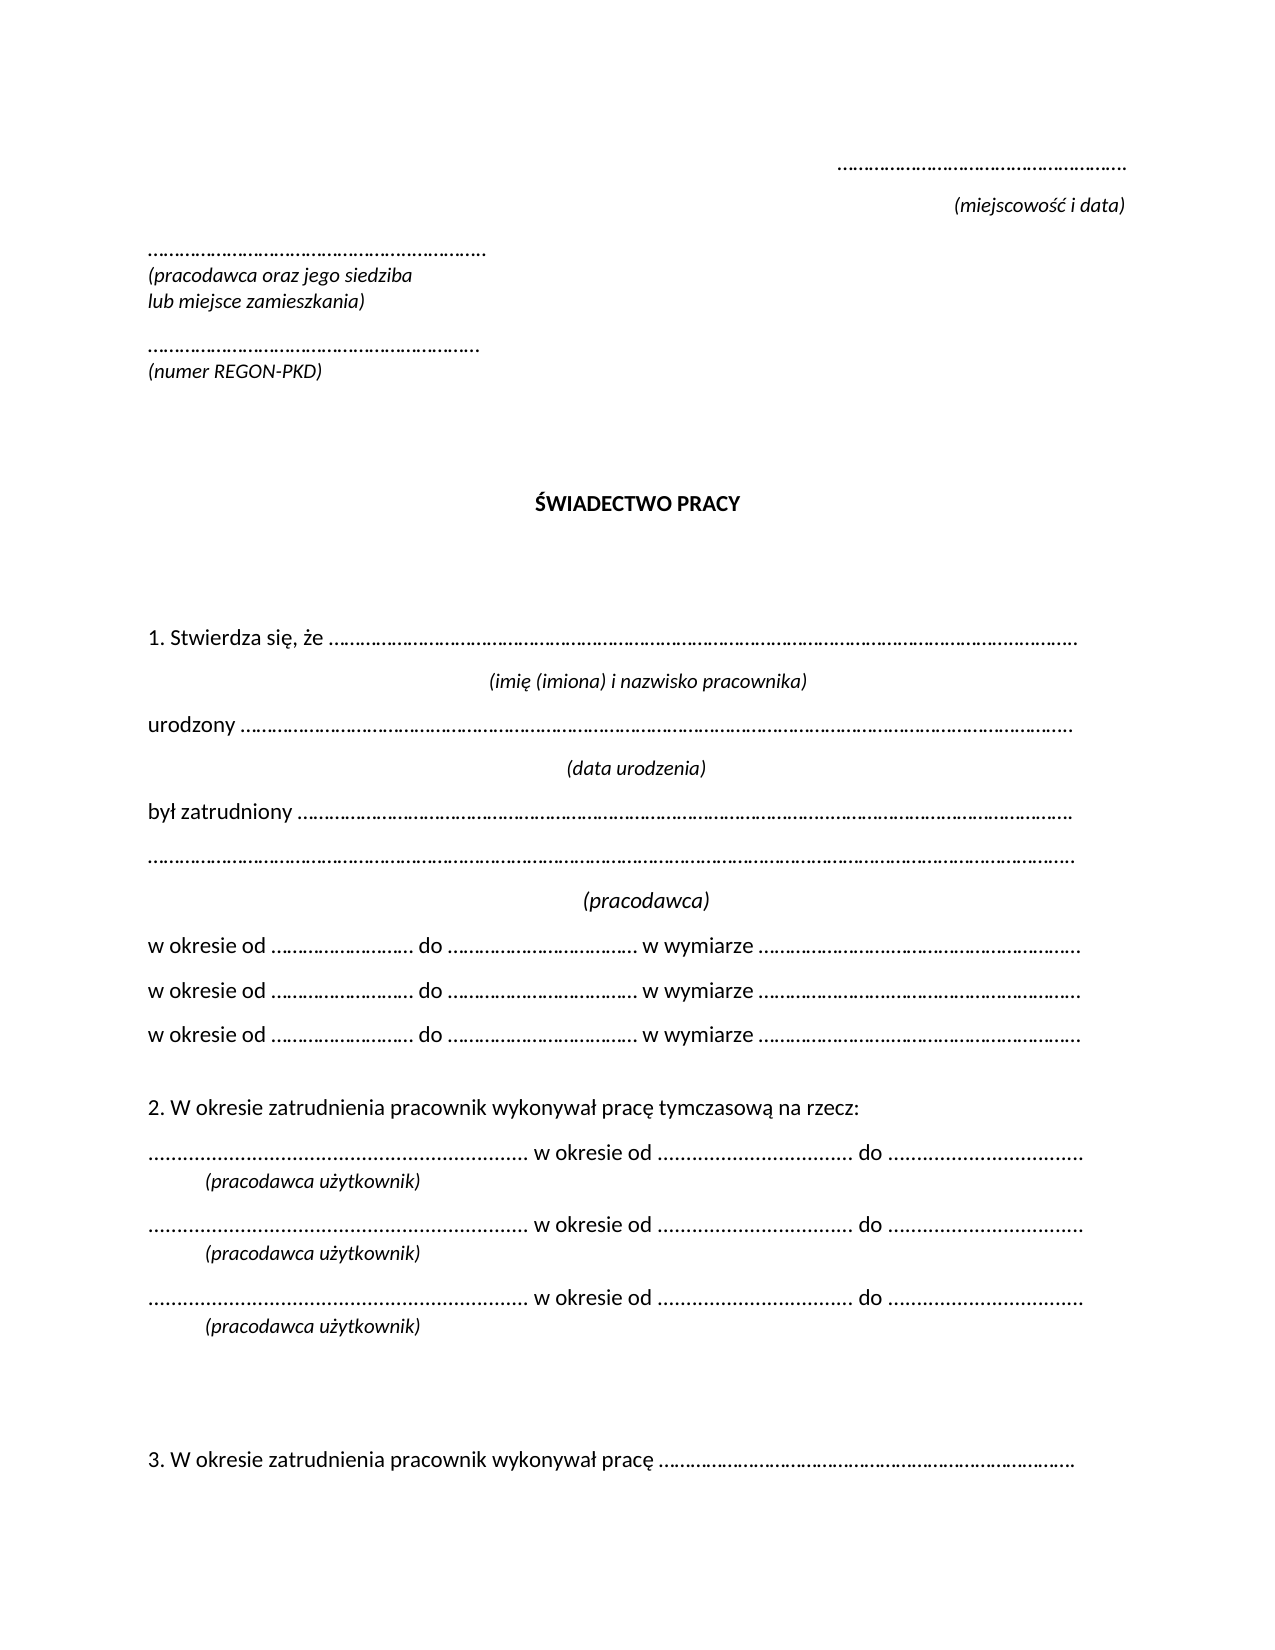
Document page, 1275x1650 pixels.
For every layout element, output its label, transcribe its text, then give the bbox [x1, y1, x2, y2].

text ……………………………………………………… (numer REGON-PKD) [148, 330, 1127, 383]
text (imię (imiona) i nazwisko pracownika) [148, 668, 1127, 693]
text w okresie od ……………………… do ……………………………… w wymiarze …………………….……………………………… [148, 931, 1127, 959]
text był zatrudniony ………………………………………………………………………………………..………………………………………. [148, 797, 1127, 825]
text urodzony ………………………………………………………………………………………………………………………………………….. [148, 710, 1127, 738]
text 2. W okresie zatrudnienia pracownik wykonywał pracę tymczasową na rzecz: [148, 1065, 1127, 1121]
text w okresie od ……………………… do ……………………………… w wymiarze …………………….……………………………… [148, 1020, 1127, 1048]
text 1. Stwierdza się, że …………………………………………………………………………………………………………………..……….. [148, 623, 1127, 651]
text (miejscowość i data) [148, 192, 1127, 218]
text .................................................................. w okresie od .................................. do .................................. (pracodawca użytkownik) [148, 1283, 1127, 1339]
text …………………………………………..………….. (pracodawca oraz jego siedziba lub miejsce zamieszkania) [148, 234, 1127, 313]
text .................................................................. w okresie od .................................. do .................................. (pracodawca użytkownik) [148, 1138, 1127, 1194]
text (pracodawca) [148, 886, 1127, 914]
text .................................................................. w okresie od .................................. do .................................. (pracodawca użytkownik) [148, 1211, 1127, 1267]
text ………………………………………………………………………………………………………………………………………………………….. [148, 842, 1127, 870]
text (data urodzenia) [148, 755, 1127, 780]
text w okresie od ……………………… do ……………………………… w wymiarze …………………….……………………………… [148, 976, 1127, 1004]
text ŚWIADECTWO PRACY [148, 489, 1127, 517]
text ………………………………………………. [148, 148, 1127, 176]
text 3. W okresie zatrudnienia pracownik wykonywał pracę ……………………………………………………………………. [148, 1445, 1127, 1473]
